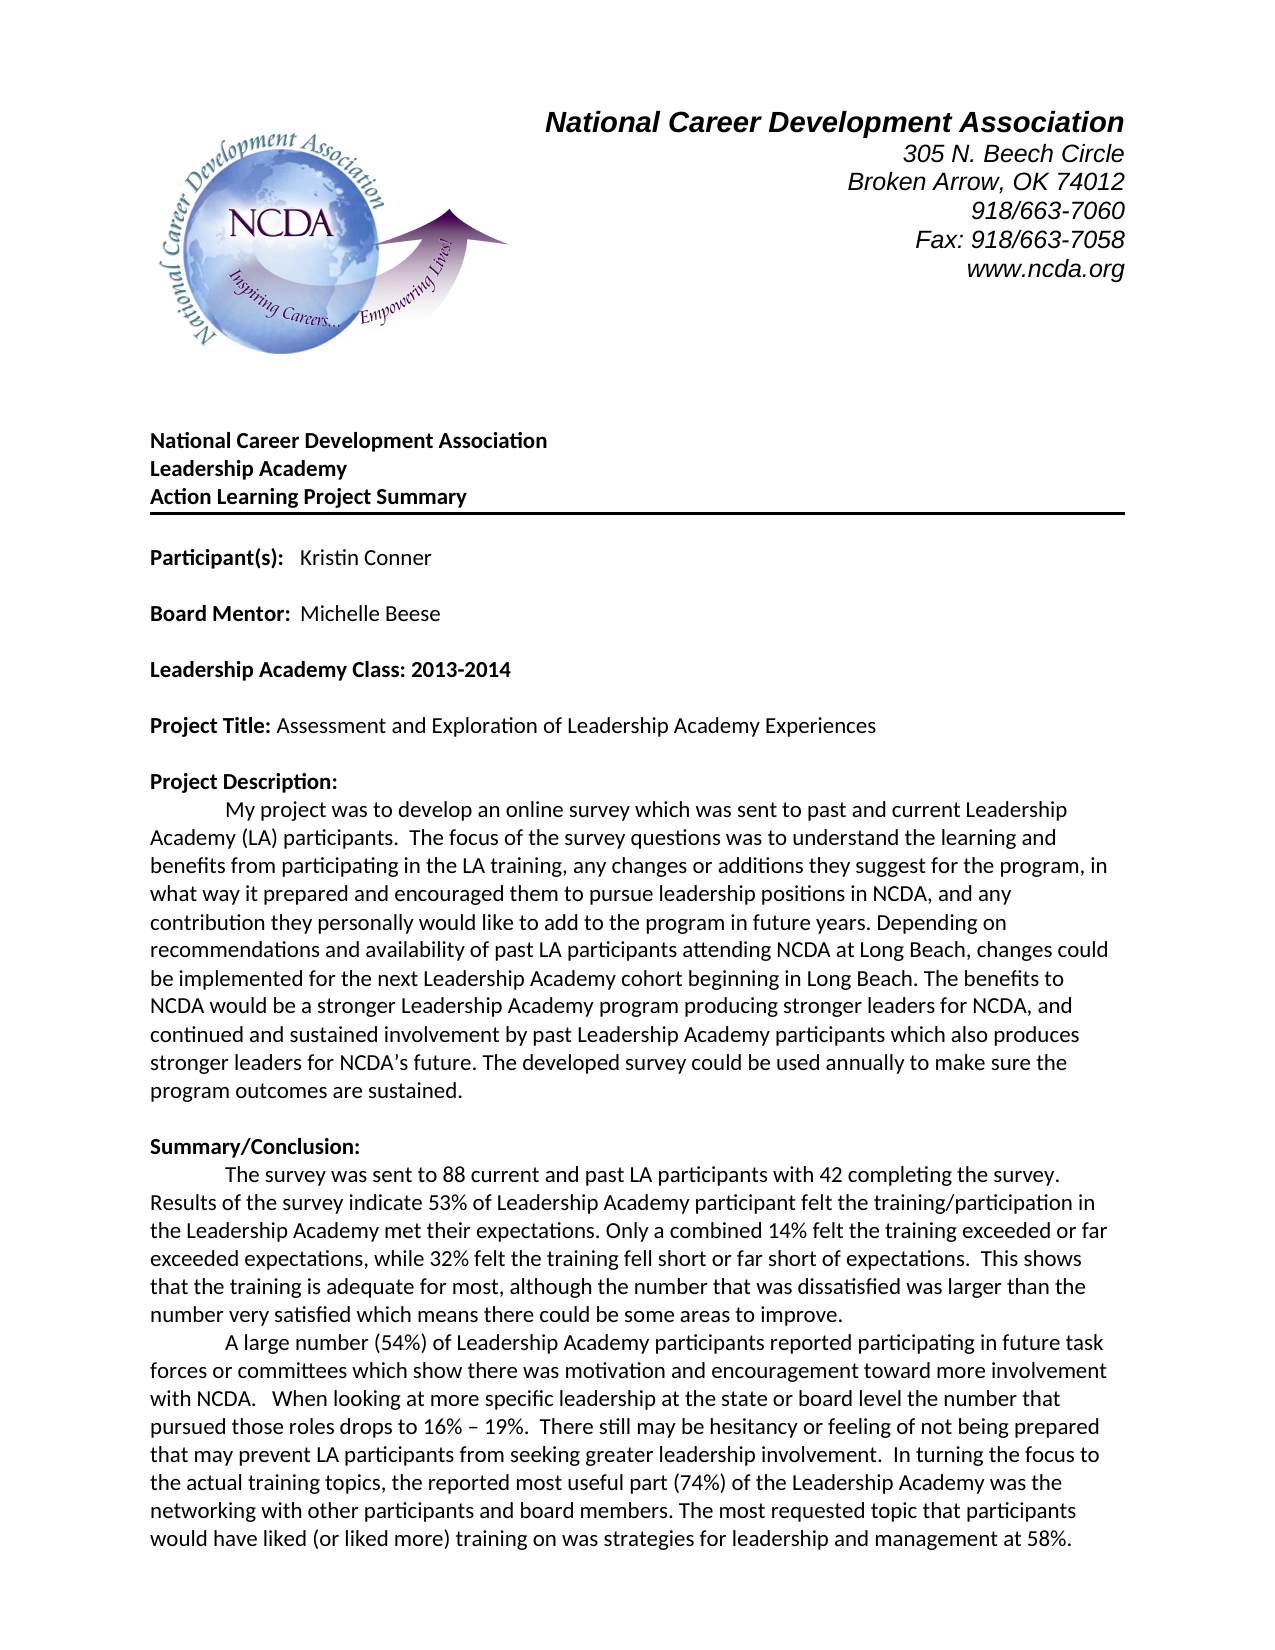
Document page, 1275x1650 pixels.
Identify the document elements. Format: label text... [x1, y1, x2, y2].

text 305 N. Beech Circle [529, 138, 1125, 167]
text Board Mentor: Michelle Beese [150, 599, 1125, 627]
text Fax: 918/663-7058 [529, 225, 1125, 253]
text www.ncda.org [529, 253, 1125, 282]
text Project Description: [150, 767, 1125, 796]
text National Career Development Association [150, 426, 1125, 454]
text Participant(s): Kristin Conner [150, 543, 1125, 571]
text Broken Arrow, OK 74012 [529, 167, 1125, 196]
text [150, 1328, 1125, 1552]
text Leadership Academy Class: 2013-2014 [150, 655, 1125, 683]
text Action Learning Project Summary [150, 482, 1125, 512]
text My project was to develop an online survey which was sent to past and current Leadership Academy (LA) participants. The focus of the survey questions was to understand the learning and benefits from participating in the LA training, any changes or additions they suggest for the program, in what way it prepared and encouraged them to pursue leadership positions in NCDA, and any contribution they personally would like to add to the program in future years. Depending on recommendations and availability of past LA participants attending NCDA at Long Beach, changes could be implemented for the next Leadership Academy cohort beginning in Long Beach. The benefits to NCDA would be a stronger Leadership Academy program producing stronger leaders for NCDA, and continued and sustained involvement by past Leadership Academy participants which also produces stronger leaders for NCDA’s future. The developed survey could be used annually to make sure the program outcomes are sustained. [150, 796, 1125, 1104]
subtitle National Career Development Association [529, 105, 1125, 138]
text Summary/Conclusion: [150, 1132, 1125, 1160]
text 918/663-7060 [529, 196, 1125, 225]
text Project Title: Assessment and Exploration of Leadership Academy Experiences [150, 711, 1125, 739]
picture [136, 101, 514, 399]
text Leadership Academy [150, 454, 1125, 482]
text The survey was sent to 88 current and past LA participants with 42 completing the survey. Results of the survey indicate 53% of Leadership Academy participant felt the training/participation in the Leadership Academy met their expectations. Only a combined 14% felt the training exceeded or far exceeded expectations, while 32% felt the training fell short or far short of expectations. This shows that the training is adequate for most, although the number that was dissatisfied was larger than the number very satisfied which means there could be some areas to improve. [150, 1160, 1125, 1328]
